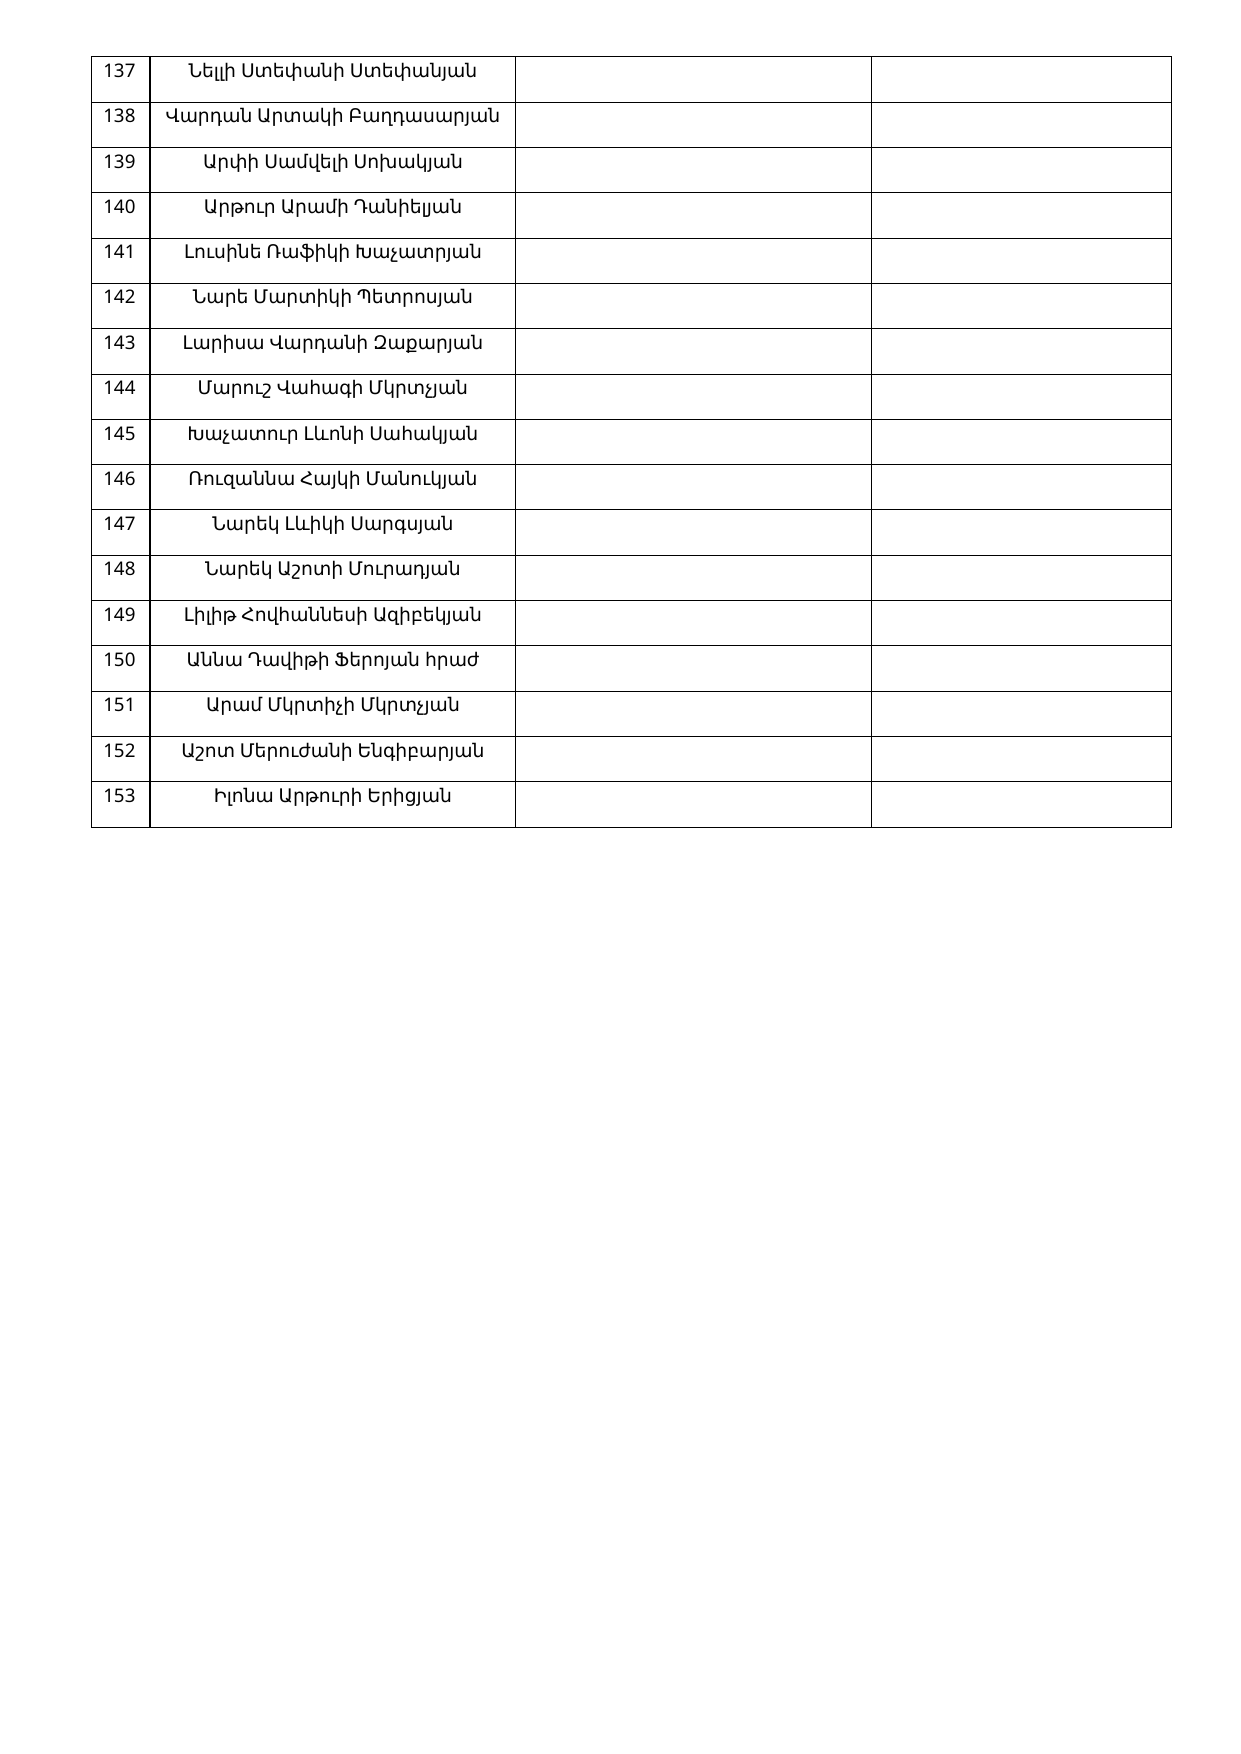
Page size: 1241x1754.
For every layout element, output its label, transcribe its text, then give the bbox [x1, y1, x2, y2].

table_cell 153 [92, 782, 149, 827]
table_cell [516, 284, 871, 328]
table_cell [872, 465, 1171, 509]
table_cell [516, 646, 871, 691]
table_cell Արփի Սամվելի Սոխակյան [151, 148, 515, 192]
table_cell [516, 465, 871, 509]
table_cell 144 [92, 375, 149, 419]
table_cell Խաչատուր Լևոնի Սահակյան [151, 420, 515, 464]
table_cell [872, 737, 1171, 781]
table_cell Ռուզաննա Հայկի Մանուկյան [151, 465, 515, 509]
table_cell [516, 782, 871, 827]
table_cell Լարիսա Վարդանի Զաքարյան [151, 329, 515, 373]
table_cell [516, 57, 871, 102]
table_cell 139 [92, 148, 149, 192]
table_cell [872, 284, 1171, 328]
table_cell [872, 148, 1171, 192]
table_cell [872, 510, 1171, 555]
table_cell Արամ Մկրտիչի Մկրտչյան [151, 692, 515, 736]
table_cell [872, 646, 1171, 691]
table_cell Նարե Մարտիկի Պետրոսյան [151, 284, 515, 328]
table_cell Արթուր Արամի Դանիելյան [151, 193, 515, 237]
table_cell 147 [92, 510, 149, 555]
table_cell [516, 692, 871, 736]
table_cell Իլոնա Արթուրի Երիցյան [151, 782, 515, 827]
table_cell Մարուշ Վահագի Մկրտչյան [151, 375, 515, 419]
table_cell 137 [92, 57, 149, 102]
table_cell [516, 239, 871, 283]
table_cell [516, 148, 871, 192]
table_cell [872, 375, 1171, 419]
table_cell [516, 329, 871, 373]
table_cell Նելլի Ստեփանի Ստեփանյան [151, 57, 515, 102]
table_cell 142 [92, 284, 149, 328]
table_cell [516, 737, 871, 781]
table_cell [516, 510, 871, 555]
table_cell 148 [92, 556, 149, 600]
table_cell 143 [92, 329, 149, 373]
table_cell Նարեկ Լևիկի Սարգսյան [151, 510, 515, 555]
table_cell [516, 193, 871, 237]
table_cell [516, 420, 871, 464]
table_cell 149 [92, 601, 149, 645]
table_cell [872, 239, 1171, 283]
table_cell Վարդան Արտակի Բաղդասարյան [151, 103, 515, 147]
table_cell [872, 782, 1171, 827]
table_cell [872, 57, 1171, 102]
table_cell 145 [92, 420, 149, 464]
table_cell 152 [92, 737, 149, 781]
table_cell 140 [92, 193, 149, 237]
table_cell Աննա Դավիթի Ֆերոյան հրաժ [151, 646, 515, 691]
table_cell 151 [92, 692, 149, 736]
table_cell [872, 601, 1171, 645]
table_cell 146 [92, 465, 149, 509]
table_cell [872, 420, 1171, 464]
table_cell [872, 556, 1171, 600]
table_cell Լիլիթ Հովհաննեսի Ազիբեկյան [151, 601, 515, 645]
table_cell Լուսինե Ռաֆիկի Խաչատրյան [151, 239, 515, 283]
table_cell [872, 193, 1171, 237]
table_cell 141 [92, 239, 149, 283]
table_cell [872, 692, 1171, 736]
table_cell [516, 601, 871, 645]
table_cell [872, 329, 1171, 373]
table_cell [516, 103, 871, 147]
table_cell Աշոտ Մերուժանի Ենգիբարյան [151, 737, 515, 781]
table_cell [872, 103, 1171, 147]
table_cell Նարեկ Աշոտի Մուրադյան [151, 556, 515, 600]
table_cell [516, 556, 871, 600]
table_cell [516, 375, 871, 419]
table_cell 150 [92, 646, 149, 691]
table_cell 138 [92, 103, 149, 147]
